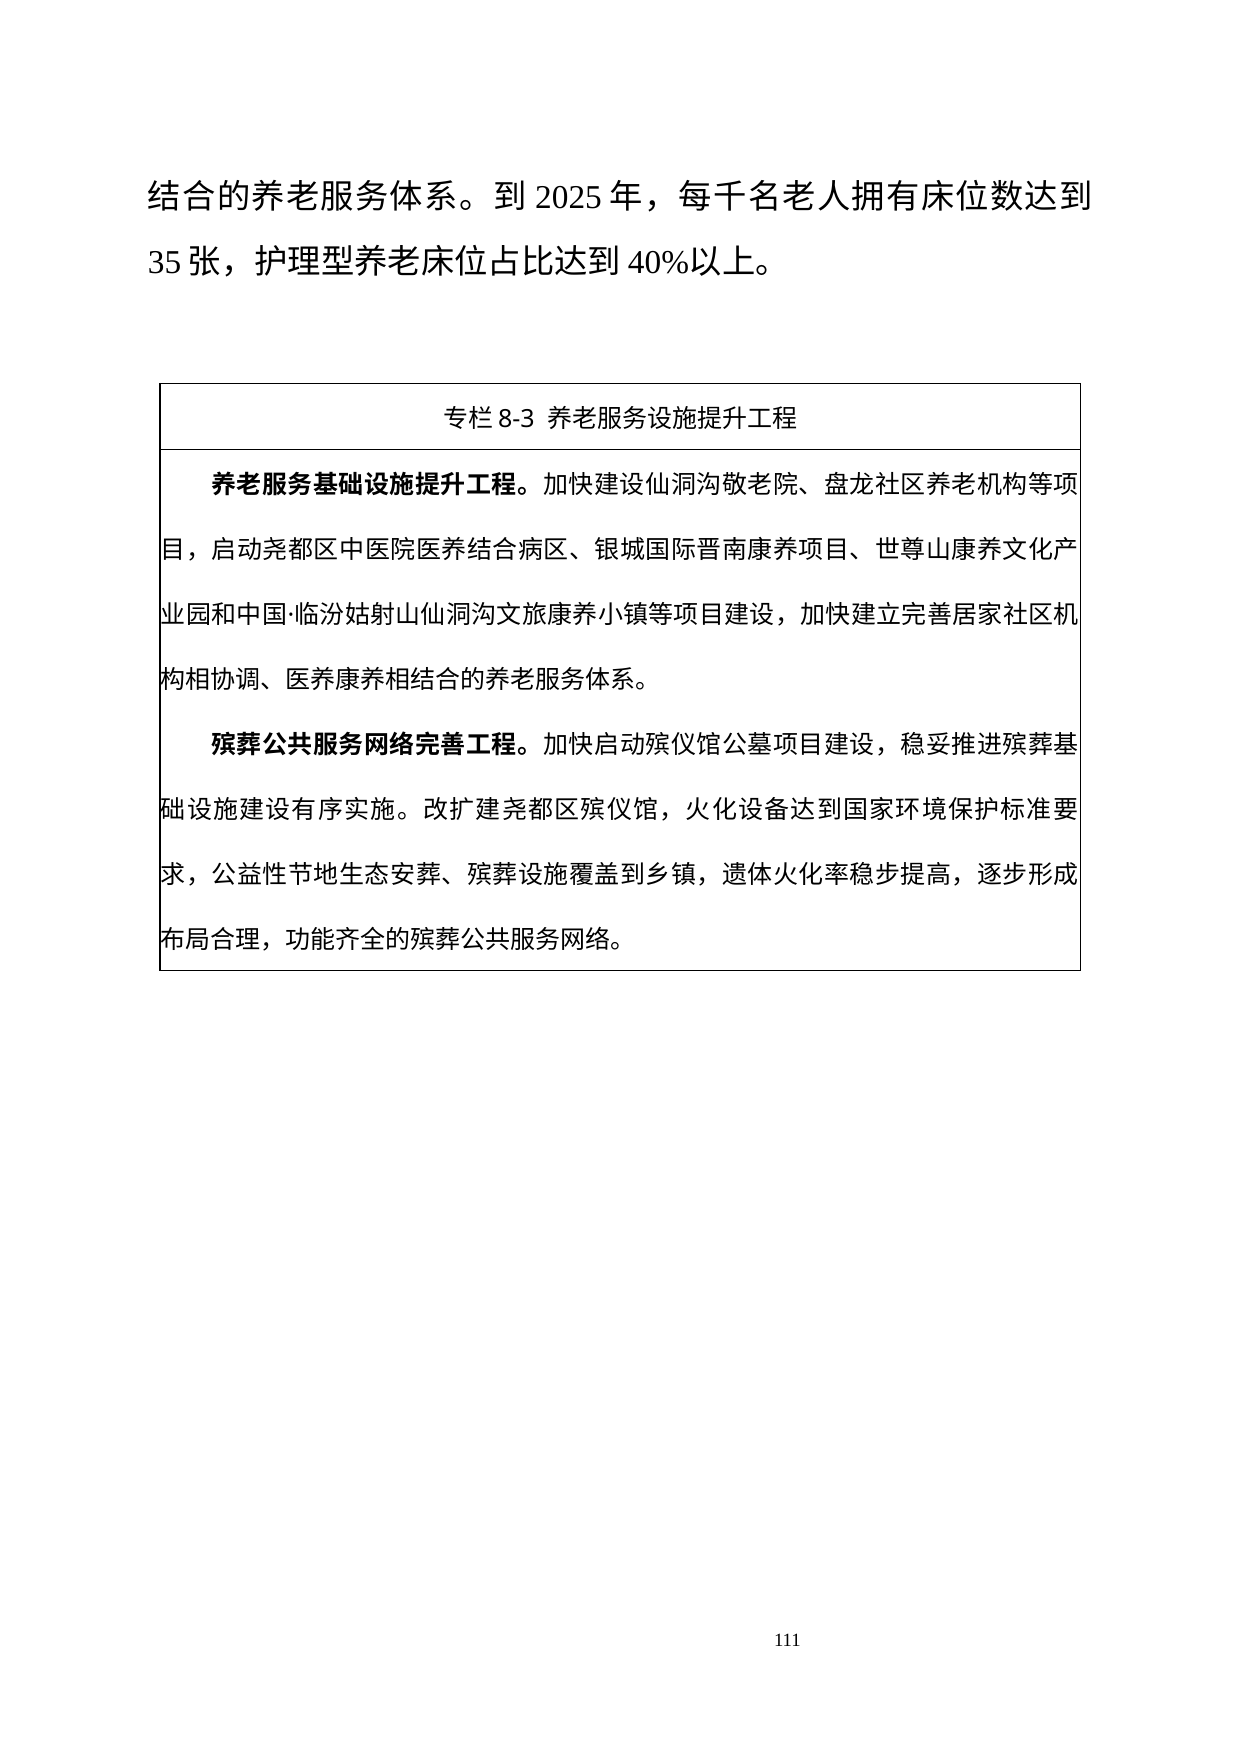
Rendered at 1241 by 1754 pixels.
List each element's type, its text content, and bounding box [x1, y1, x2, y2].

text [148, 162, 1093, 292]
table_cell 养老服务基础设施提升工程。加快建设仙洞沟敬老院、盘龙社区养老机构等项目，启动尧都区中医院医养结合病区、银城国际晋南康养项目、世尊山康养文化产业园和中国·临汾姑射山仙洞沟文旅康养小镇等项目建设，加快建立完善居家社区机构相协调、医养康养相结合的养老服务体系。 殡葬公共服务网络完善工程。加快启动殡仪馆公墓项目建设，稳妥推进殡葬基础设施建设有序实施。改扩建尧都区殡仪馆，火化设备达到国家环境保护标准要求，公益性节地生态安葬、殡葬设施覆盖到乡镇，遗体火化率稳步提高，逐步形成布局合理，功能齐全的殡葬公共服务网络。 [161, 450, 1080, 970]
table_header 专栏8-3 养老服务设施提升工程 [161, 384, 1080, 449]
